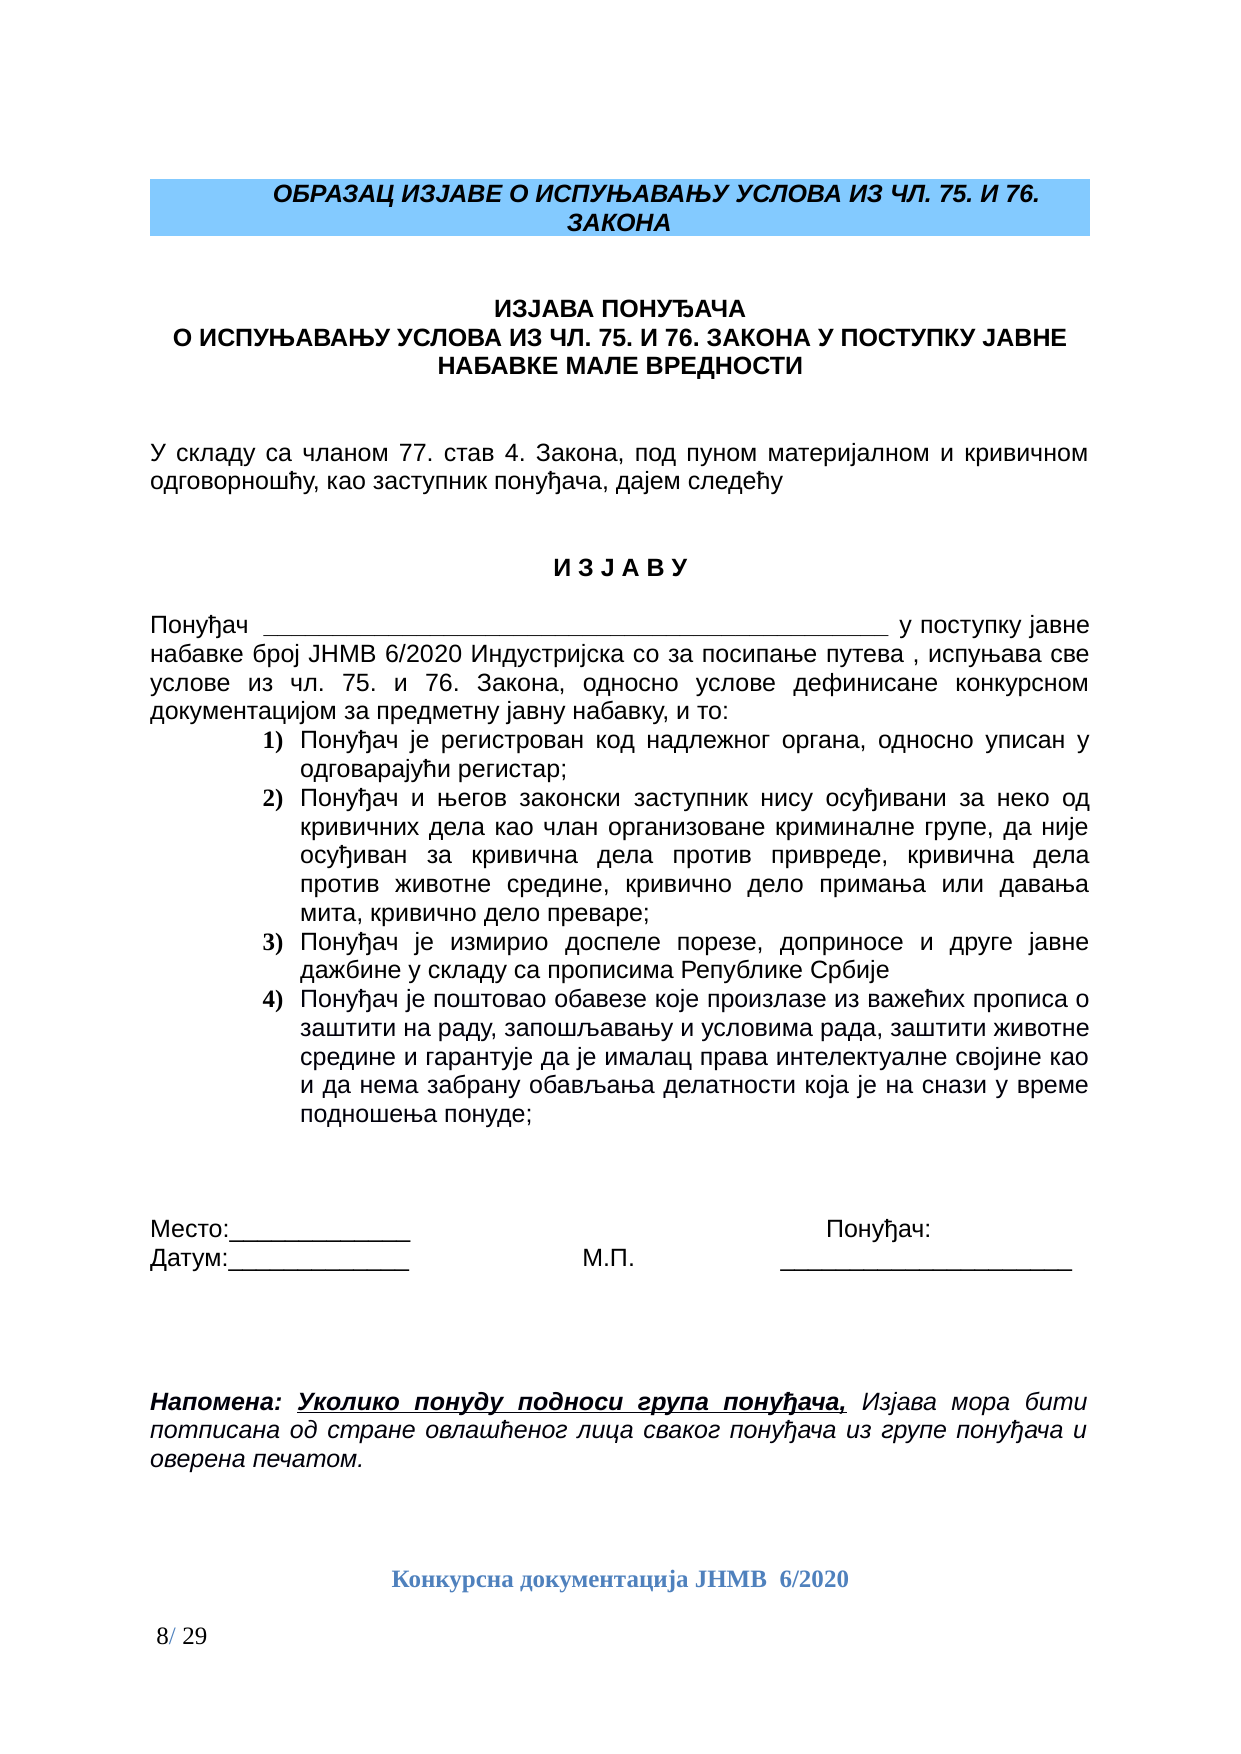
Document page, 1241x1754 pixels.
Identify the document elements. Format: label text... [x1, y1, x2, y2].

text Понуђач _____________________________________________ у поступку јавне набавке број ЈНМВ 6/2020 Индустријска со за посипање путева , испуњава све услове из чл. 75. и 76. Закона, односно услове дефинисане конкурсном документацијом за предметну јавну набавку, и то: [150, 610, 1090, 725]
list Понуђач је поштовао обавезе које произлазе из важећих прописа о заштити на раду, запошљавању и условима рада, заштити животне средине и гарантује да је ималац права интелектуалне својине као и да нема забрану обављања делатности која је на снази у време подношења понуде; [262, 984, 1090, 1128]
text И З Ј А В У [150, 552, 1090, 581]
text Датум:_____________ М.П. _____________________ [150, 1243, 1090, 1272]
text ОБРАЗАЦ ИЗЈАВЕ О ИСПУЊАВАЊУ УСЛОВА ИЗ ЧЛ. 75. И 76. ЗАКОНА [150, 179, 1090, 236]
list Понуђач је измирио доспеле порезе, доприносе и друге јавне дажбине у складу са прописима Републике Србије [262, 926, 1090, 984]
list Напомена: Уколико понуду подноси група понуђача, Изјава мора бити потписана од стране овлашћеног лица сваког понуђача из групе понуђача и оверена печатом. [150, 1387, 1090, 1473]
text НАБАВКЕ МАЛЕ ВРЕДНОСТИ [150, 351, 1090, 380]
list Понуђач је регистрован код надлежног органа, односно уписан у одговарајући регистар; [262, 725, 1090, 783]
text У складу са чланом 77. став 4. Закона, под пуном материјалном и кривичном одговорношћу, као заступник понуђача, дајем следећу [150, 437, 1090, 495]
text Место:_____________ Понуђач: [150, 1214, 1090, 1243]
list Понуђач и његов законски заступник нису осуђивани за неко од кривичних дела као члан организоване криминалне групе, да није осуђиван за кривична дела против привреде, кривична дела против животне средине, кривично дело примања или давања мита, кривично дело преваре; [262, 783, 1090, 926]
text О ИСПУЊАВАЊУ УСЛОВА ИЗ ЧЛ. 75. И 76. ЗАКОНА У ПОСТУПКУ ЈАВНЕ [150, 322, 1090, 351]
text ИЗЈАВА ПОНУЂАЧА [150, 294, 1090, 322]
